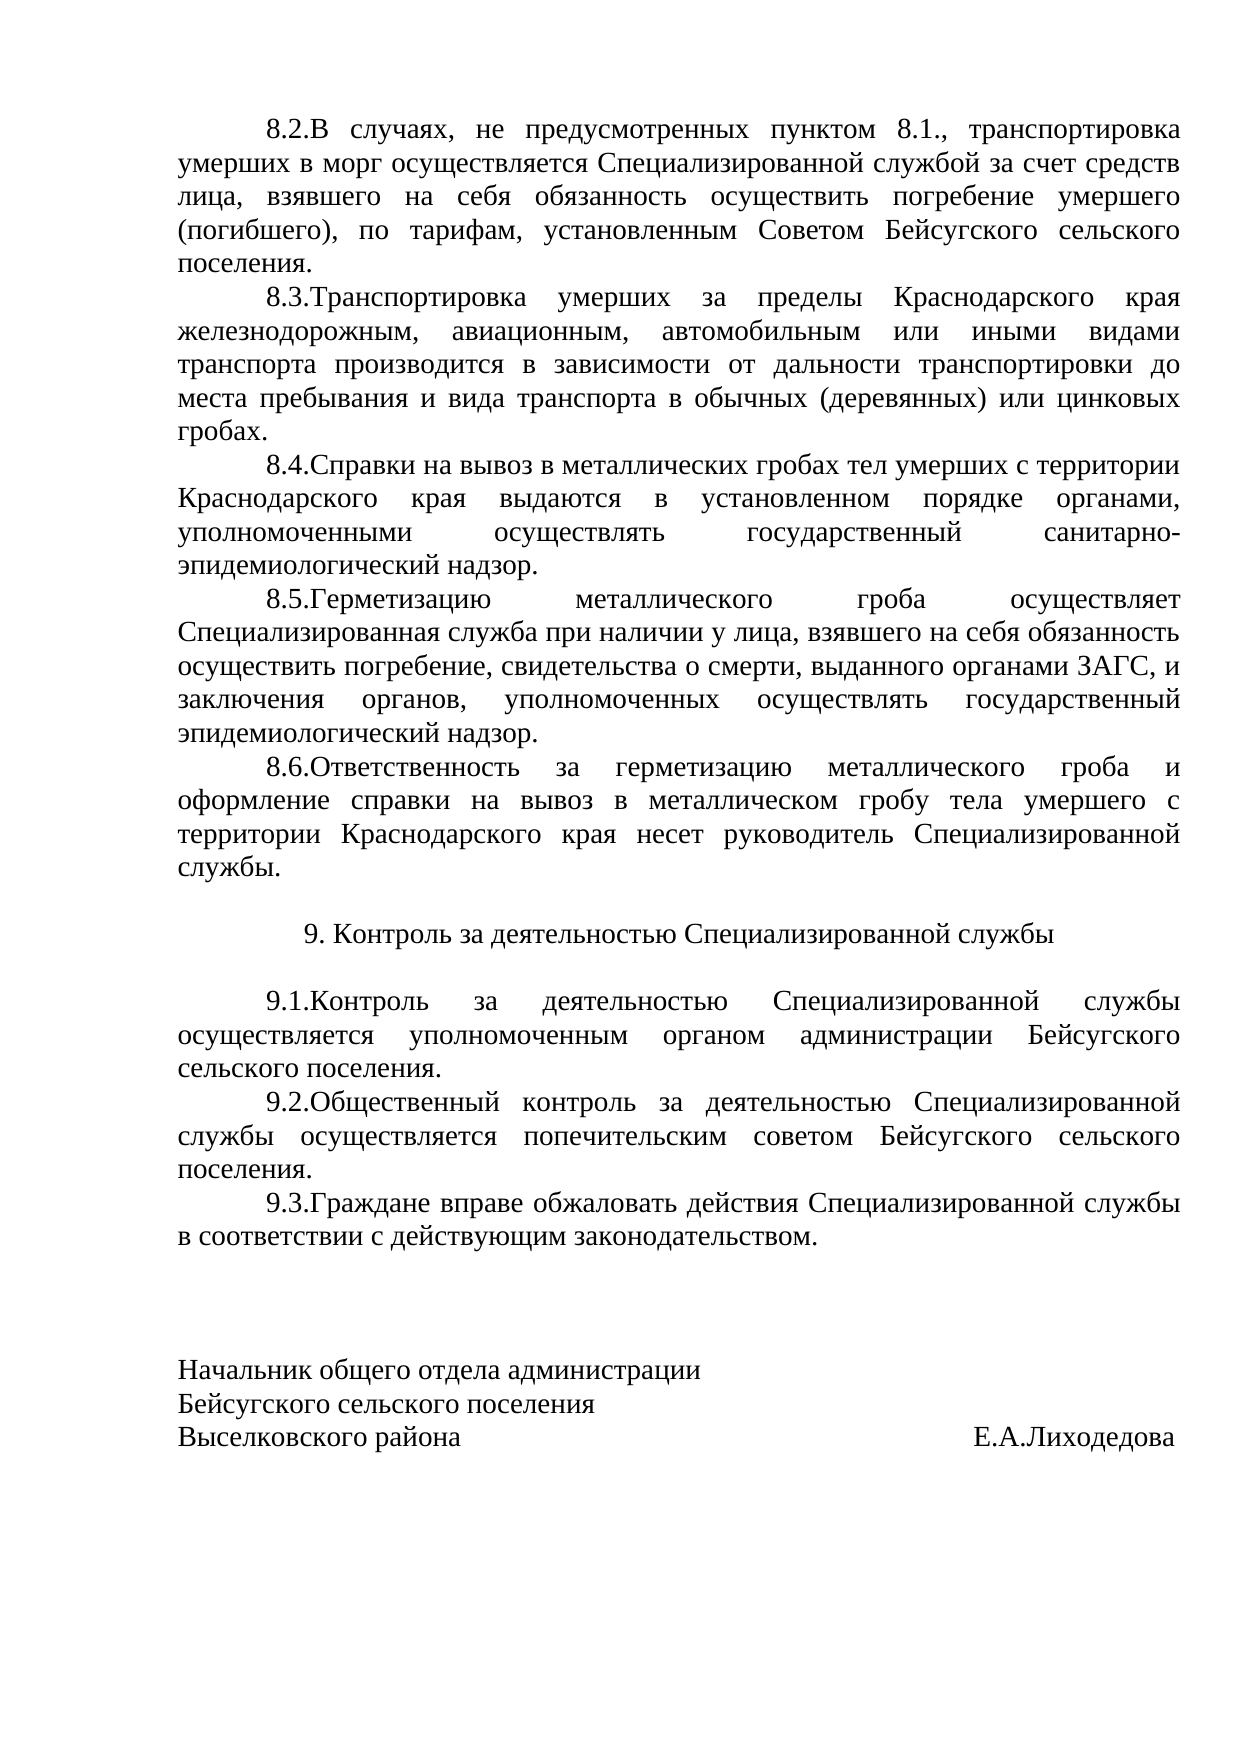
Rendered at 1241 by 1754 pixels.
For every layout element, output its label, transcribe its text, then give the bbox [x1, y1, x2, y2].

text 8.5.Герметизацию металлического гроба осуществляет Специализированная служба при наличии у лица, взявшего на себя обязанность осуществить погребение, свидетельства о смерти, выданного органами ЗАГС, и заключения органов, уполномоченных осуществлять государственный эпидемиологический надзор. [177, 581, 1181, 749]
text Выселковского района Е.А.Лиходедова [177, 1419, 1181, 1453]
text Бейсугского сельского поселения [177, 1386, 1181, 1419]
text 9. Контроль за деятельностью Специализированной службы [177, 916, 1181, 950]
text 8.3.Транспортировка умерших за пределы Краснодарского края железнодорожным, авиационным, автомобильным или иными видами транспорта производится в зависимости от дальности транспортировки до места пребывания и вида транспорта в обычных (деревянных) или цинковых гробах. [177, 279, 1181, 447]
text 8.4.Справки на вывоз в металлических гробах тел умерших с территории Краснодарского края выдаются в установленном порядке органами, уполномоченными осуществлять государственный санитарно-эпидемиологический надзор. [177, 447, 1181, 581]
text 9.3.Граждане вправе обжаловать действия Специализированной службы в соответствии с действующим законодательством. [177, 1185, 1181, 1252]
text 8.6.Ответственность за герметизацию металлического гроба и оформление справки на вывоз в металлическом гробу тела умершего с территории Краснодарского края несет руководитель Специализированной службы. [177, 749, 1181, 883]
text 9.1.Контроль за деятельностью Специализированной службы осуществляется уполномоченным органом администрации Бейсугского сельского поселения. [177, 983, 1181, 1084]
text Начальник общего отдела администрации [177, 1352, 1181, 1386]
text 8.2.В случаях, не предусмотренных пунктом 8.1., транспортировка умерших в морг осуществляется Специализированной службой за счет средств лица, взявшего на себя обязанность осуществить погребение умершего (погибшего), по тарифам, установленным Советом Бейсугского сельского поселения. [177, 111, 1181, 279]
text 9.2.Общественный контроль за деятельностью Специализированной службы осуществляется попечительским советом Бейсугского сельского поселения. [177, 1084, 1181, 1185]
